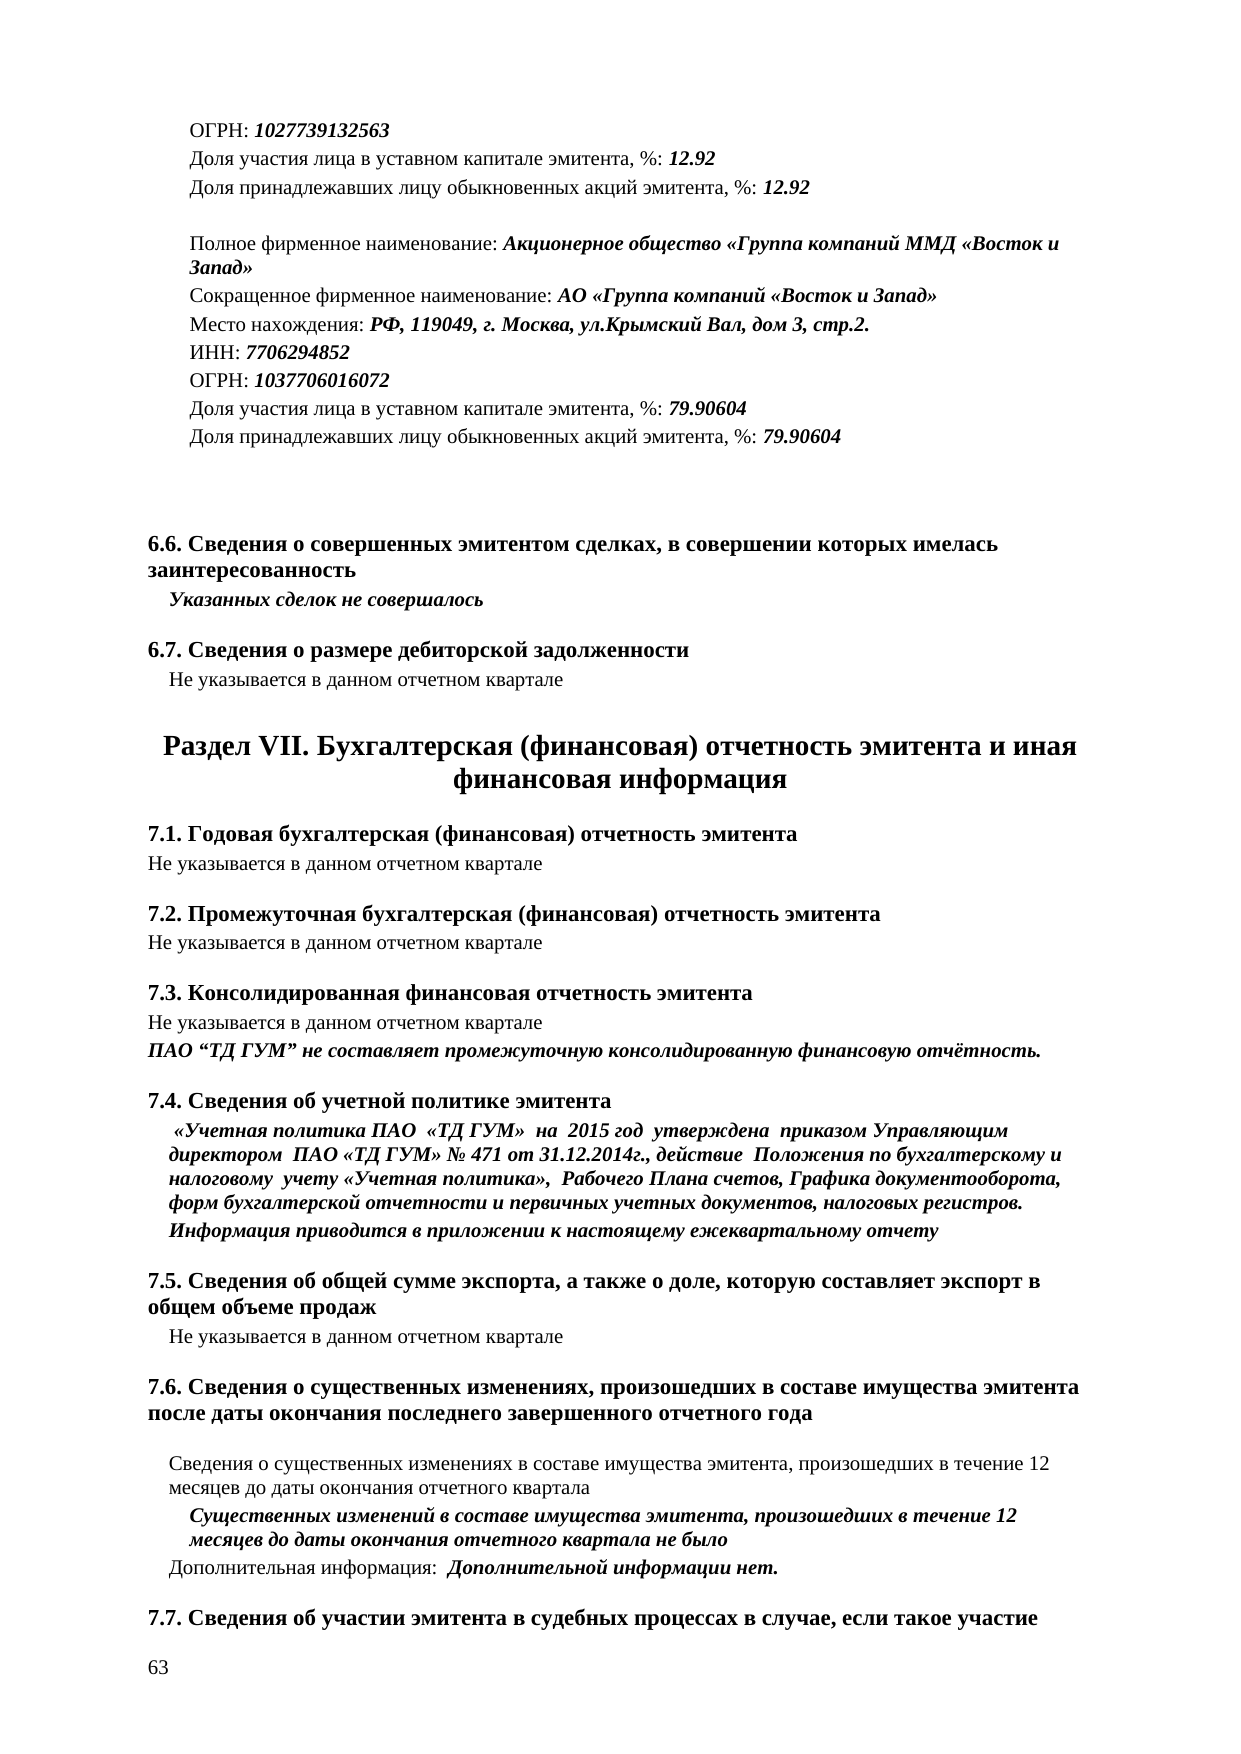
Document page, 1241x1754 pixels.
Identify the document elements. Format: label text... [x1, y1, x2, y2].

subtitle 7.2. Промежуточная бухгалтерская (финансовая) отчетность эмитента [148, 900, 1092, 926]
text Указанных сделок не совершалось [168, 587, 1092, 611]
text ИНН: 7706294852 [189, 340, 1092, 364]
subtitle 7.3. Консолидированная финансовая отчетность эмитента [148, 979, 1092, 1006]
text ОГРН: 1027739132563 [189, 118, 1092, 142]
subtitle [148, 1604, 1092, 1631]
subtitle Раздел VII. Бухгалтерская (финансовая) отчетность эмитента и иная финансовая информация [148, 728, 1092, 795]
text Место нахождения: РФ, 119049, г. Москва, ул.Крымский Вал, дом 3, стр.2. [189, 312, 1092, 336]
text Доля участия лица в уставном капитале эмитента, %: 79.90604 [189, 396, 1092, 420]
subtitle 7.4. Сведения об учетной политике эмитента [148, 1087, 1092, 1113]
subtitle 6.6. Сведения о совершенных эмитентом сделках, в совершении которых имелась заинтересованность [148, 530, 1092, 583]
subtitle 7.1. Годовая бухгалтерская (финансовая) отчетность эмитента [148, 820, 1092, 846]
text Доля принадлежавших лицу обыкновенных акций эмитента, %: 79.90604 [189, 424, 1092, 448]
text Не указывается в данном отчетном квартале [148, 1010, 1092, 1034]
subtitle 7.5. Сведения об общей сумме экспорта, а также о доле, которую составляет экспорт в общем объеме продаж [148, 1267, 1092, 1320]
text Не указывается в данном отчетном квартале [148, 851, 1092, 875]
text Дополнительная информация: Дополнительной информации нет. [168, 1555, 1092, 1579]
text Не указывается в данном отчетном квартале [168, 666, 1092, 691]
text Доля участия лица в уставном капитале эмитента, %: 12.92 [189, 146, 1092, 170]
text Доля принадлежавших лицу обыкновенных акций эмитента, %: 12.92 [189, 174, 1092, 199]
text ОГРН: 1037706016072 [189, 368, 1092, 392]
text Не указывается в данном отчетном квартале [168, 1324, 1092, 1348]
text Полное фирменное наименование: Акционерное общество «Группа компаний ММД «Восток и Запад» [189, 231, 1092, 279]
text «Учетная политика ПАО «ТД ГУМ» на 2015 год утверждена приказом Управляющим директором ПАО «ТД ГУМ» № 471 от 31.12.2014г., действие Положения по бухгалтерскому и налоговому учету «Учетная политика», Рабочего Плана счетов, Графика документооборота, форм бухгалтерской отчетности и первичных учетных документов, налоговых регистров. [168, 1118, 1092, 1214]
text Существенных изменений в составе имущества эмитента, произошедших в течение 12 месяцев до даты окончания отчетного квартала не было [189, 1503, 1092, 1551]
text Информация приводится в приложении к настоящему ежеквартальному отчету [168, 1218, 1092, 1242]
subtitle 7.6. Сведения о существенных изменениях, произошедших в составе имущества эмитента после даты окончания последнего завершенного отчетного года [148, 1373, 1092, 1426]
text ПАО “ТД ГУМ” не составляет промежуточную консолидированную финансовую отчётность. [148, 1038, 1092, 1062]
subtitle Сведения о существенных изменениях в составе имущества эмитента, произошедших в течение 12 месяцев до даты окончания отчетного квартала [168, 1451, 1092, 1499]
text Сокращенное фирменное наименование: АО «Группа компаний «Восток и Запад» [189, 283, 1092, 307]
subtitle 6.7. Сведения о размере дебиторской задолженности [148, 636, 1092, 662]
text Не указывается в данном отчетном квартале [148, 930, 1092, 954]
